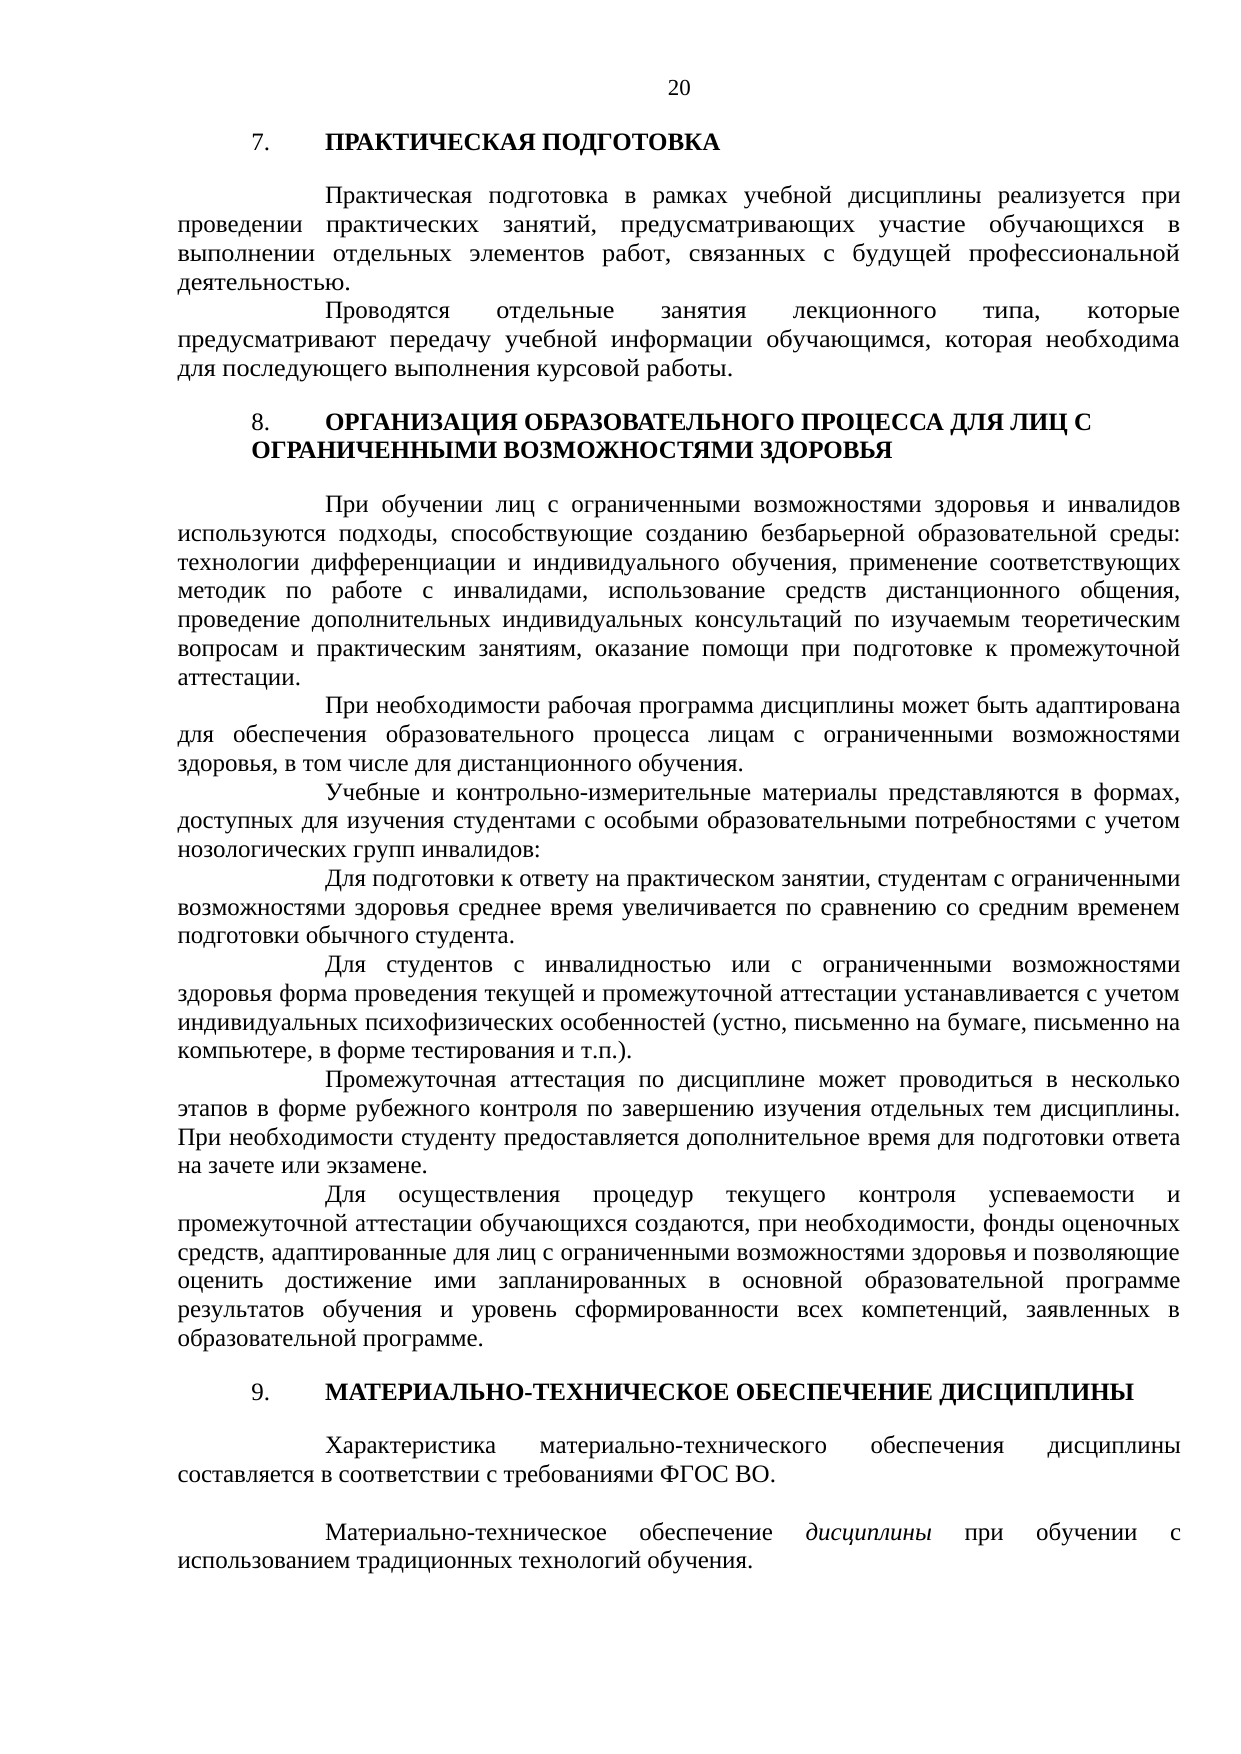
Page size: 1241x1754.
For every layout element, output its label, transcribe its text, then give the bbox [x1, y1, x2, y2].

list Для подготовки к ответу на практическом занятии, студентам с ограниченными возможностями здоровья среднее время увеличивается по сравнению со средним временем подготовки обычного студента. [177, 863, 1181, 949]
list При обучении лиц с ограниченными возможностями здоровья и инвалидов используются подходы, способствующие созданию безбарьерной образовательной среды: технологии дифференциации и индивидуального обучения, применение соответствующих методик по работе с инвалидами, использование средств дистанционного общения, проведение дополнительных индивидуальных консультаций по изучаемым теоретическим вопросам и практическим занятиям, оказание помощи при подготовке к промежуточной аттестации. [177, 489, 1181, 690]
list Материально-техническое обеспечение дисциплины при обучении с использованием традиционных технологий обучения. [177, 1517, 1181, 1574]
list Учебные и контрольно-измерительные материалы представляются в формах, доступных для изучения студентами с особыми образовательными потребностями с учетом нозологических групп инвалидов: [177, 777, 1181, 863]
list Для осуществления процедур текущего контроля успеваемости и промежуточной аттестации обучающихся создаются, при необходимости, фонды оценочных средств, адаптированные для лиц с ограниченными возможностями здоровья и позволяющие оценить достижение ими запланированных в основной образовательной программе результатов обучения и уровень сформированности всех компетенций, заявленных в образовательной программе. [177, 1179, 1181, 1352]
list Промежуточная аттестация по дисциплине может проводиться в несколько этапов в форме рубежного контроля по завершению изучения отдельных тем дисциплины. При необходимости студенту предоставляется дополнительное время для подготовки ответа на зачете или экзамене. [177, 1064, 1181, 1179]
list Проводятся отдельные занятия лекционного типа, которые предусматривают передачу учебной информации обучающимся, которая необходима для последующего выполнения курсовой работы. [177, 295, 1181, 382]
list ПРАКТИЧЕСКАЯ ПОДГОТОВКА [251, 127, 1181, 155]
list ОРГАНИЗАЦИЯ ОБРАЗОВАТЕЛЬНОГО ПРОЦЕССА ДЛЯ ЛИЦ С ОГРАНИЧЕННЫМИ ВОЗМОЖНОСТЯМИ ЗДОРОВЬЯ [251, 407, 1181, 464]
list МАТЕРИАЛЬНО-ТЕХНИЧЕСКОЕ ОБЕСПЕЧЕНИЕ ДИСЦИПЛИНЫ [251, 1377, 1181, 1405]
list Для студентов с инвалидностью или с ограниченными возможностями здоровья форма проведения текущей и промежуточной аттестации устанавливается с учетом индивидуальных психофизических особенностей (устно, письменно на бумаге, письменно на компьютере, в форме тестирования и т.п.). [177, 949, 1181, 1064]
list Практическая подготовка в рамках учебной дисциплины реализуется при проведении практических занятий, предусматривающих участие обучающихся в выполнении отдельных элементов работ, связанных с будущей профессиональной деятельностью. [177, 180, 1181, 295]
list Характеристика материально-технического обеспечения дисциплины составляется в соответствии с требованиями ФГОС ВО. [177, 1430, 1181, 1488]
list При необходимости рабочая программа дисциплины может быть адаптирована для обеспечения образовательного процесса лицам с ограниченными возможностями здоровья, в том числе для дистанционного обучения. [177, 690, 1181, 777]
